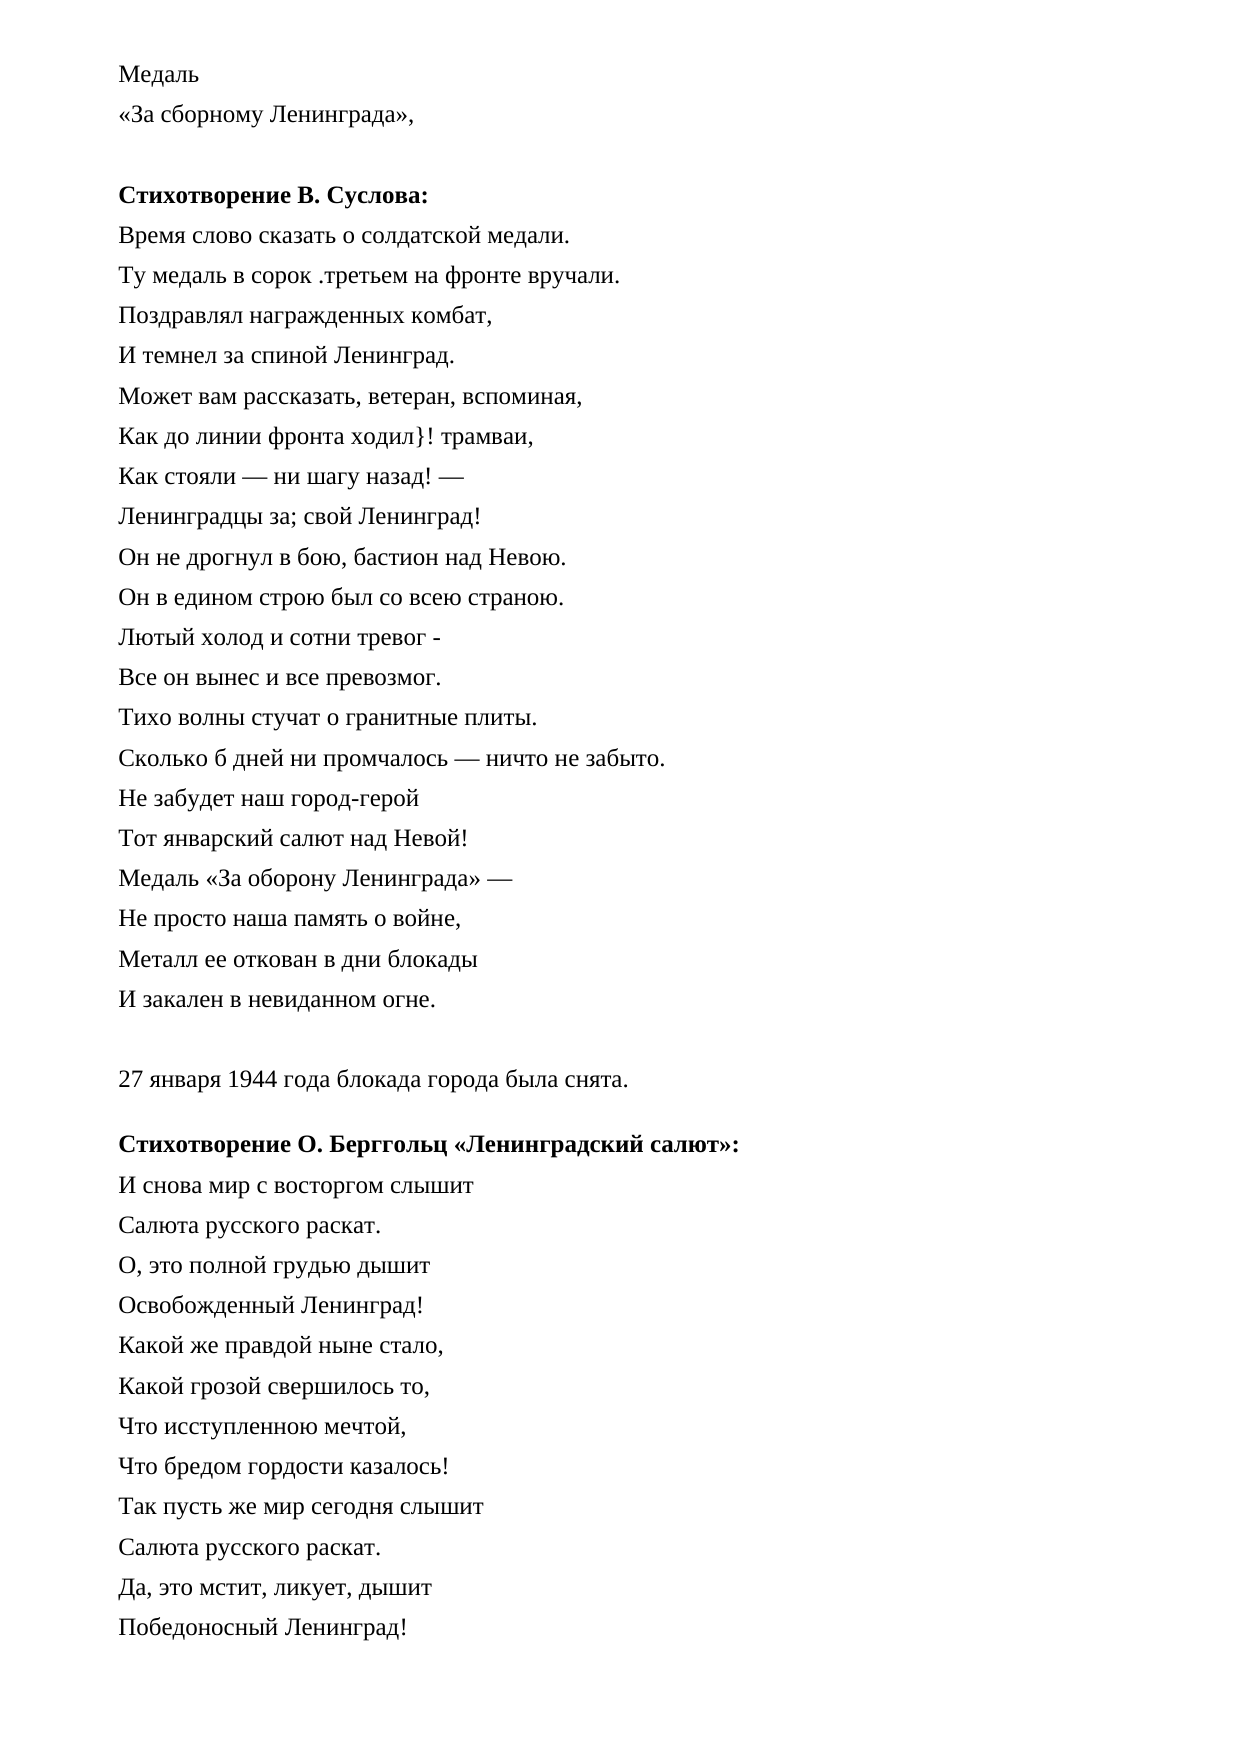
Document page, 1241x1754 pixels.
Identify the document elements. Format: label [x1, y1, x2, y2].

text [118, 1129, 1181, 1641]
text [118, 59, 1181, 1093]
